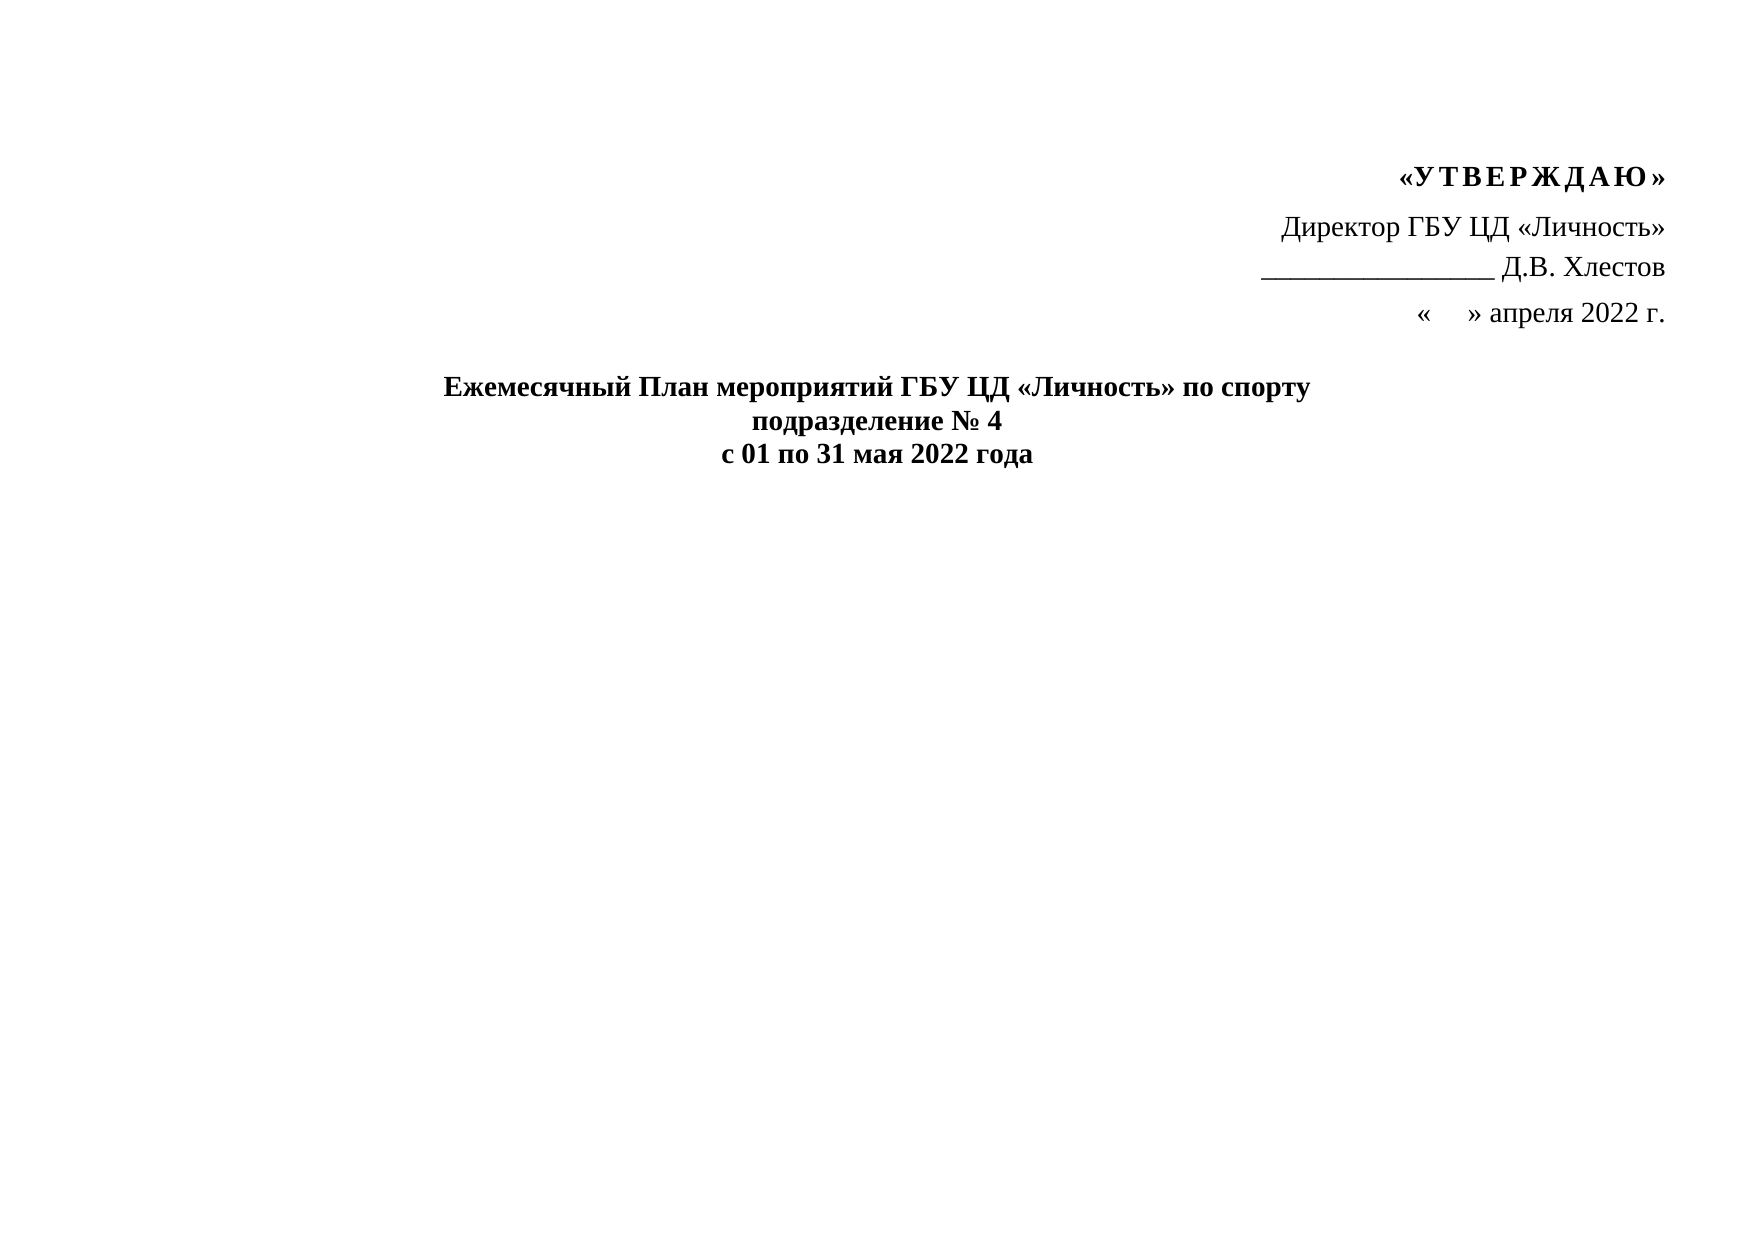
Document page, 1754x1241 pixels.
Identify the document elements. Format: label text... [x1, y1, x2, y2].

text с 01 по 31 мая 2022 года [89, 437, 1665, 470]
text « » апреля 2022 г. [89, 295, 1665, 328]
text ________________ Д.В. Хлестов [89, 249, 1665, 282]
text Директор ГБУ ЦД «Личность» [89, 209, 1665, 242]
text подразделение № 4 [89, 403, 1665, 437]
text «УТВЕРЖДАЮ» [89, 159, 1665, 192]
text Ежемесячный План мероприятий ГБУ ЦД «Личность» по спорту [89, 369, 1665, 403]
